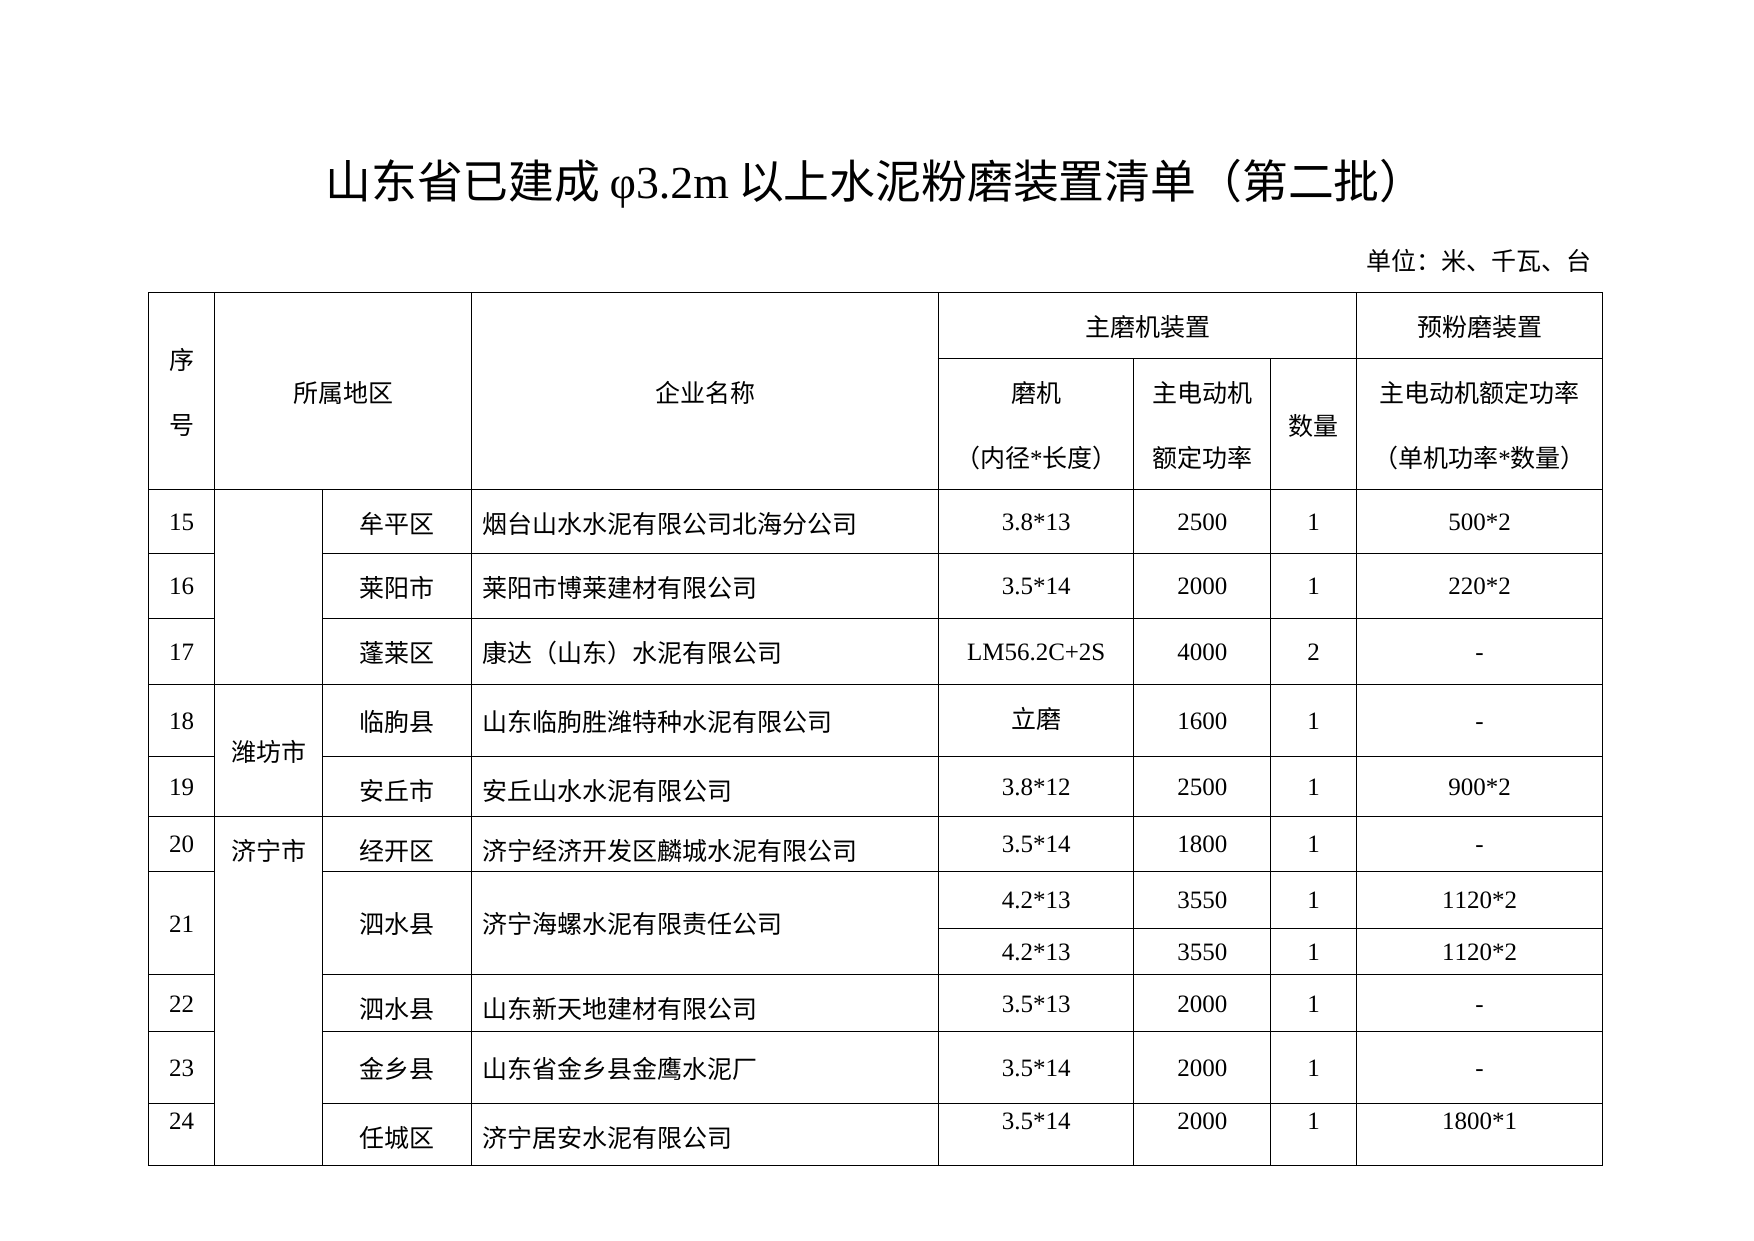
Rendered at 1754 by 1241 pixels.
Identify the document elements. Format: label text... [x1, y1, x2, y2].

table_cell 3.5*14 [939, 1032, 1133, 1103]
table_cell 单位：米、千瓦、台 [148, 227, 1602, 292]
table_cell 1 [1271, 817, 1356, 871]
table_cell 3.5*13 [939, 975, 1133, 1031]
table_cell 3.8*12 [939, 757, 1133, 816]
table_cell 23 [149, 1032, 214, 1103]
table_cell 经开区 [323, 817, 471, 871]
table_cell 4.2*13 [939, 872, 1133, 928]
table_cell 21 [149, 872, 214, 974]
table_cell 任城区 [323, 1104, 471, 1165]
table_cell 17 [149, 619, 214, 684]
table_cell 1 [1271, 490, 1356, 553]
table_cell LM56.2C+2S [939, 619, 1133, 684]
table_cell 磨机 （内径*长度） [939, 359, 1133, 489]
table_cell 企业名称 [472, 293, 938, 489]
table_cell 蓬莱区 [323, 619, 471, 684]
table_cell 1 [1271, 929, 1356, 974]
table_cell 主电动机 额定功率 [1134, 359, 1270, 489]
table_cell 1800 [1134, 817, 1270, 871]
table_cell 2000 [1134, 1032, 1270, 1103]
table_cell 3550 [1134, 872, 1270, 928]
table_cell 序号 [149, 293, 214, 489]
table_cell 立磨 LM3.5-2-2X [939, 685, 1133, 756]
table_cell 烟台山水水泥有限公司北海分公司 [472, 490, 938, 553]
table_cell 1120*2 [1357, 872, 1602, 928]
table_cell 预粉磨装置 [1357, 293, 1602, 358]
table_cell 2500 [1134, 757, 1270, 816]
table_cell 500*2 [1357, 490, 1602, 553]
table_cell 2000 [1134, 975, 1270, 1031]
table_cell 4.2*13 [939, 929, 1133, 974]
table_cell 24 [149, 1104, 214, 1165]
table_cell 1600 [1134, 685, 1270, 756]
table_cell 19 [149, 757, 214, 816]
table_cell 3.5*14 [939, 1104, 1133, 1165]
table_cell 3.8*13 [939, 490, 1133, 553]
table_cell 临朐县 [323, 685, 471, 756]
table_cell 主电动机额定功率 （单机功率*数量） [1357, 359, 1602, 489]
table_cell - [1357, 817, 1602, 871]
table_cell - [1357, 1032, 1602, 1103]
table_cell 主磨机装置 [939, 293, 1356, 358]
table_cell 康达（山东）水泥有限公司 [472, 619, 938, 684]
table_cell 1 [1271, 1104, 1356, 1165]
table_cell 22 [149, 975, 214, 1031]
table_cell 20 [149, 817, 214, 871]
table_cell 16 [149, 554, 214, 618]
table_cell 安丘市 [323, 757, 471, 816]
table_cell - [1357, 975, 1602, 1031]
table_cell 莱阳市 [323, 554, 471, 618]
table_cell - [1357, 685, 1602, 756]
table_cell 2000 [1134, 1104, 1270, 1165]
table_cell 牟平区 [323, 490, 471, 553]
table_cell 18 [149, 685, 214, 756]
table_header 山东省已建成φ3.2m以上水泥粉磨装置清单（第二批） [148, 130, 1602, 227]
table_cell 数量 [1271, 359, 1356, 489]
table_cell 济宁居安水泥有限公司 [472, 1104, 938, 1165]
table_cell 山东临朐胜潍特种水泥有限公司 [472, 685, 938, 756]
table_cell 泗水县 [323, 872, 471, 974]
table_cell - [1357, 619, 1602, 684]
table_cell 2500 [1134, 490, 1270, 553]
table_cell 潍坊市 [215, 685, 322, 816]
table_cell 3550 [1134, 929, 1270, 974]
table_cell 莱阳市博莱建材有限公司 [472, 554, 938, 618]
table_cell 2000 [1134, 554, 1270, 618]
table_cell 3.5*14 [939, 817, 1133, 871]
table_cell 济宁海螺水泥有限责任公司 [472, 872, 938, 974]
table_cell 3.5*14 [939, 554, 1133, 618]
table_cell 泗水县 [323, 975, 471, 1031]
table_cell 900*2 [1357, 757, 1602, 816]
table_cell 1 [1271, 872, 1356, 928]
table_cell 1 [1271, 1032, 1356, 1103]
table_cell 济宁经济开发区麟城水泥有限公司 [472, 817, 938, 871]
table_cell 2 [1271, 619, 1356, 684]
table_cell 15 [149, 490, 214, 553]
table_cell 1 [1271, 757, 1356, 816]
table_cell 山东新天地建材有限公司 [472, 975, 938, 1031]
table_cell 1 [1271, 554, 1356, 618]
table_cell 1800*1 [1357, 1104, 1602, 1165]
table_cell 4000 [1134, 619, 1270, 684]
table_cell 1 [1271, 975, 1356, 1031]
table_cell 安丘山水水泥有限公司 [472, 757, 938, 816]
table_cell 金乡县 [323, 1032, 471, 1103]
table_cell 济宁市 [215, 817, 322, 1165]
table_cell 1 [1271, 685, 1356, 756]
table_cell 1120*2 [1357, 929, 1602, 974]
table_cell 220*2 [1357, 554, 1602, 618]
table_cell 所属地区 [215, 293, 471, 489]
table_cell 山东省金乡县金鹰水泥厂 [472, 1032, 938, 1103]
